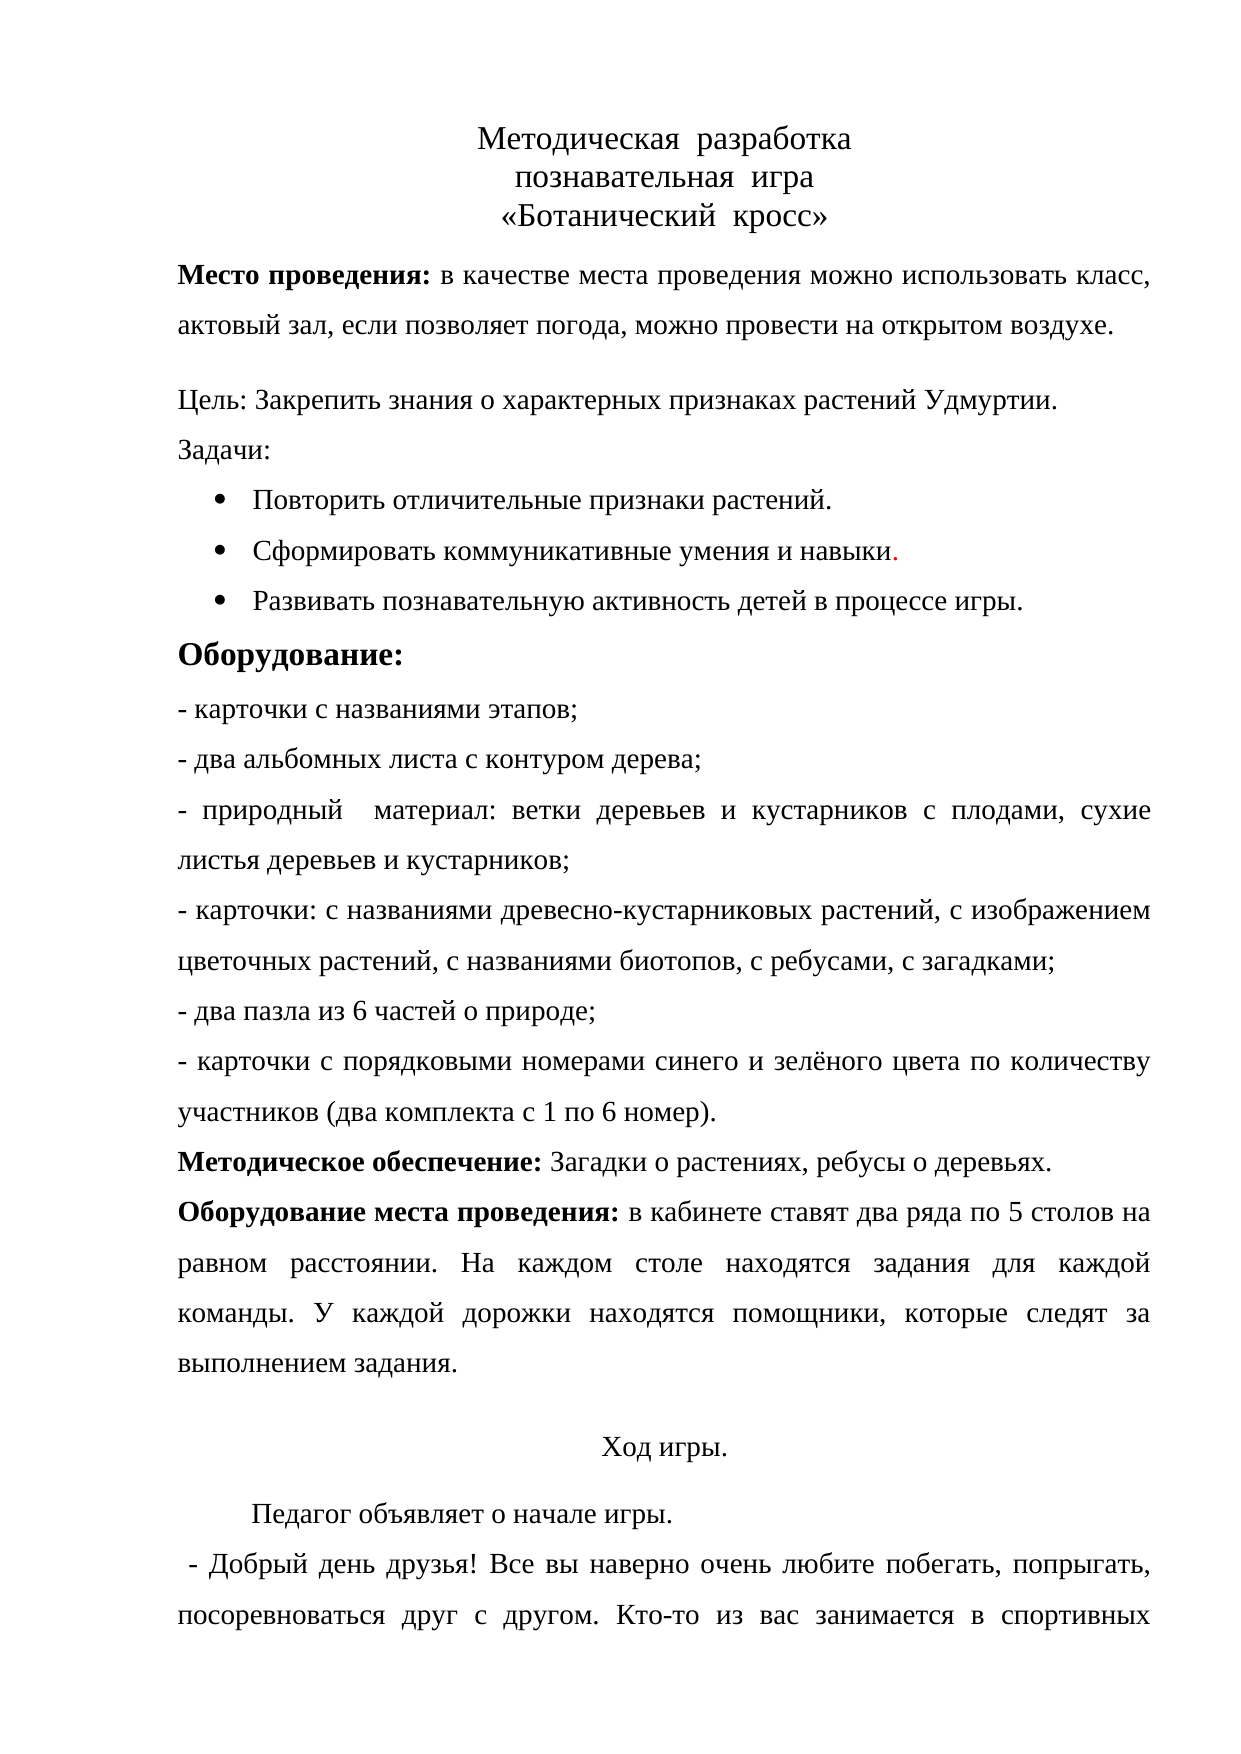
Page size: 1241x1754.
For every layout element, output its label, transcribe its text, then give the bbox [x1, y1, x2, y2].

text познавательная игра [177, 156, 1152, 195]
text Цель: Закрепить знания о характерных признаках растений Удмуртии. [177, 382, 1152, 415]
text Методическая разработка [177, 118, 1152, 156]
text - карточки с порядковыми номерами синего и зелёного цвета по количеству участников (два комплекта с 1 по 6 номер). [177, 1043, 1152, 1127]
text Задачи: [177, 432, 1152, 466]
list Развивать познавательную активность детей в процессе игры. [215, 583, 1152, 617]
text Ход игры. [177, 1429, 1152, 1463]
text «Ботанический кросс» [177, 195, 1152, 233]
text - карточки с названиями этапов; [177, 691, 1152, 725]
text Педагог объявляет о начале игры. [177, 1496, 1152, 1530]
list Сформировать коммуникативные умения и навыки. [215, 533, 1152, 567]
text - два альбомных листа с контуром дерева; [177, 742, 1152, 775]
text Место проведения: в качестве места проведения можно использовать класс, актовый зал, если позволяет погода, можно провести на открытом воздухе. [177, 257, 1152, 341]
text - карточки: с названиями древесно-кустарниковых растений, с изображением цветочных растений, с названиями биотопов, с ребусами, с загадками; [177, 892, 1152, 976]
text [177, 1547, 1152, 1630]
list Повторить отличительные признаки растений. [215, 482, 1152, 516]
text Оборудование: [177, 634, 1152, 672]
text - природный материал: ветки деревьев и кустарников с плодами, сухие листья деревьев и кустарников; [177, 792, 1152, 876]
text Оборудование места проведения: в кабинете ставят два ряда по 5 столов на равном расстоянии. На каждом столе находятся задания для каждой команды. У каждой дорожки находятся помощники, которые следят за выполнением задания. [177, 1194, 1152, 1379]
text - два пазла из о природе; [177, 993, 1152, 1027]
text Методическое обеспечение: Загадки о растениях, ребусы о деревьях. [177, 1144, 1152, 1178]
